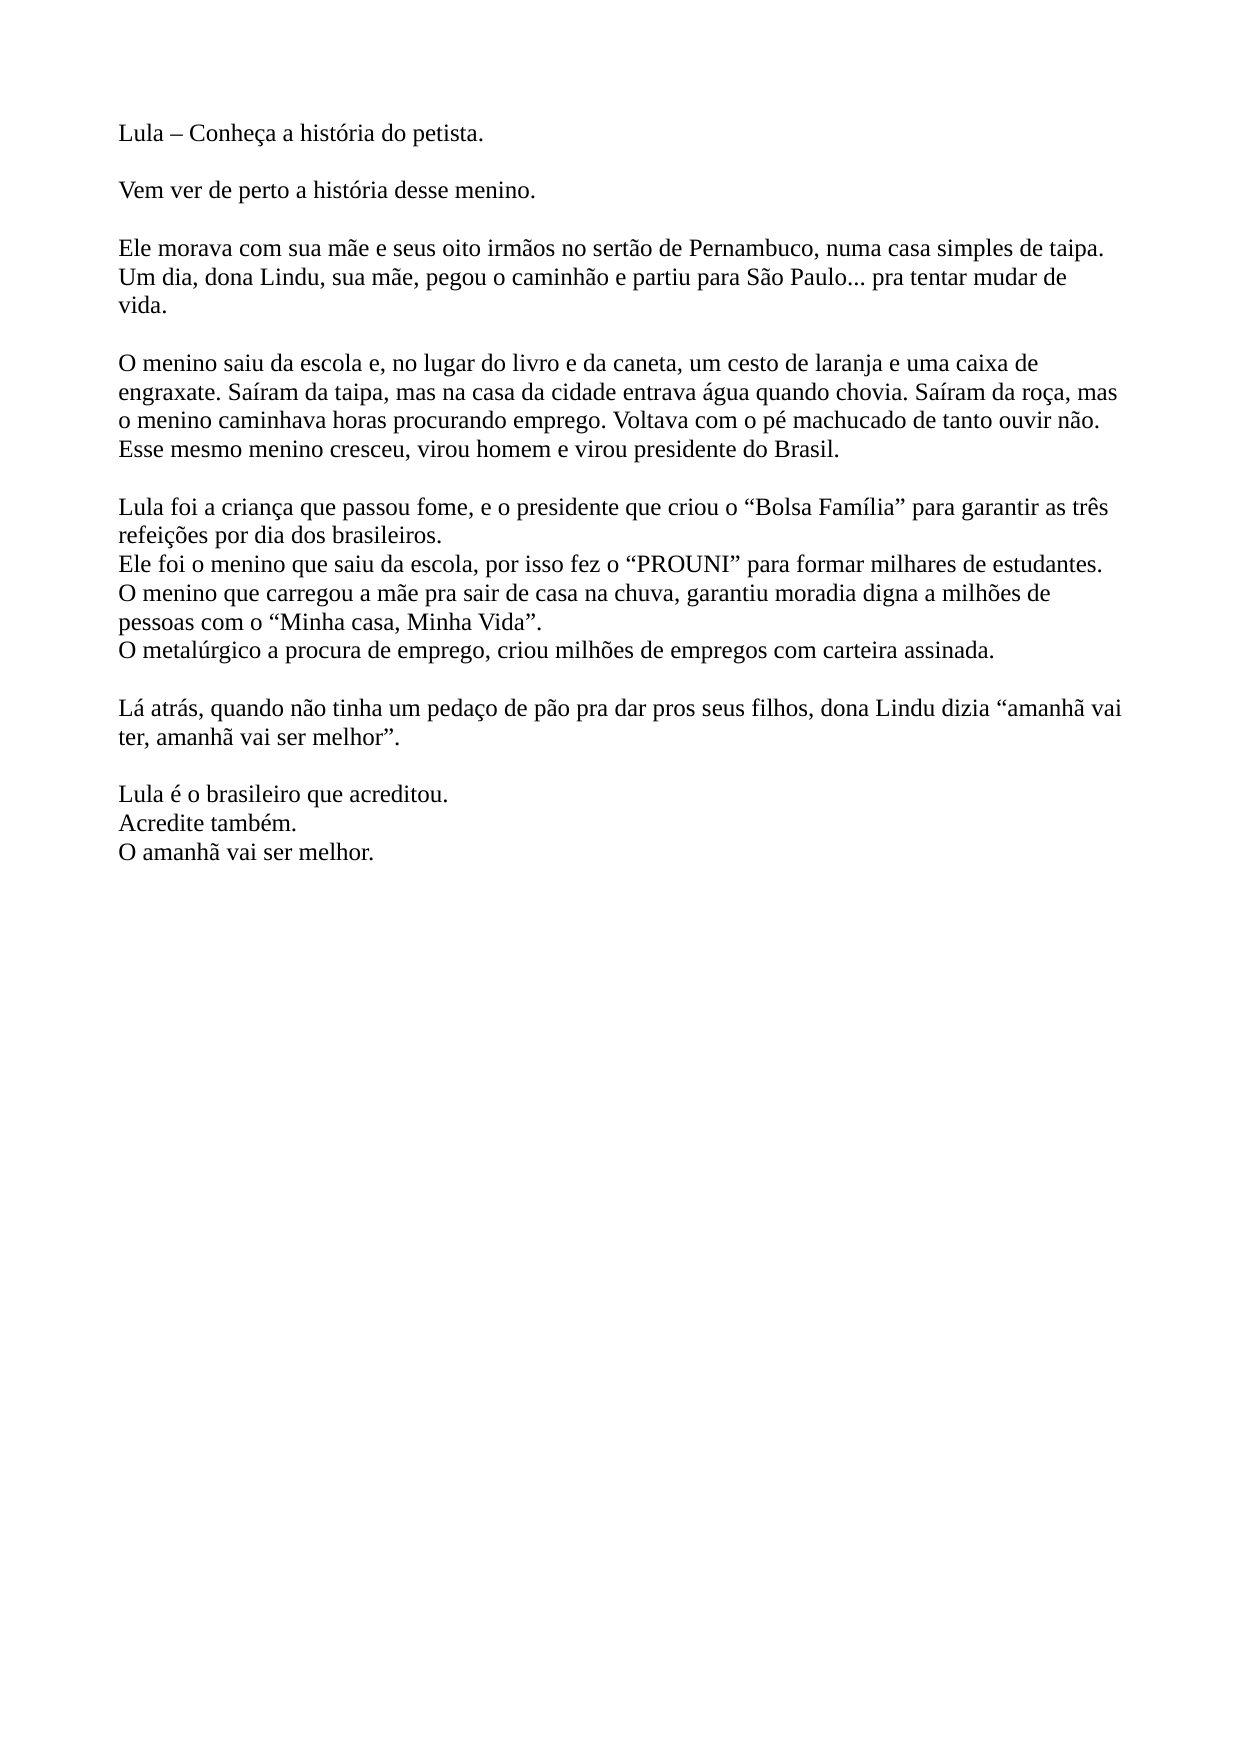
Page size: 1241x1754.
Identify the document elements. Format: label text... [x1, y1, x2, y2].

text O amanhã vai ser melhor. [118, 837, 1122, 866]
text Lá atrás, quando não tinha um pedaço de pão pra dar pros seus filhos, dona Lindu dizia “amanhã vai ter, amanhã vai ser melhor”. [118, 693, 1122, 751]
text Lula foi a criança que passou fome, e o presidente que criou o “Bolsa Família” para garantir as três refeições por dia dos brasileiros. [118, 492, 1122, 549]
text O menino saiu da escola e, no lugar do livro e da caneta, um cesto de laranja e uma caixa de engraxate. Saíram da taipa, mas na casa da cidade entrava água quando chovia. Saíram da roça, mas o menino caminhava horas procurando emprego. Voltava com o pé machucado de tanto ouvir não. Esse mesmo menino cresceu, virou homem e virou presidente do Brasil. [118, 348, 1122, 463]
text O menino que carregou a mãe pra sair de casa na chuva, garantiu moradia digna a milhões de pessoas com o “Minha casa, Minha Vida”. [118, 578, 1122, 636]
text Lula – Conheça a história do petista. [118, 118, 1122, 147]
text Um dia, dona Lindu, sua mãe, pegou o caminhão e partiu para São Paulo... pra tentar mudar de vida. [118, 262, 1122, 319]
text O metalúrgico a procura de emprego, criou milhões de empregos com carteira assinada. [118, 636, 1122, 664]
text Ele foi o menino que saiu da escola, por isso fez o “PROUNI” para formar milhares de estudantes. [118, 549, 1122, 578]
text Acredite também. [118, 808, 1122, 837]
text Vem ver de perto a história desse menino. [118, 176, 1122, 204]
text Ele morava com sua mãe e seus oito irmãos no sertão de Pernambuco, numa casa simples de taipa. [118, 233, 1122, 262]
text Lula é o brasileiro que acreditou. [118, 779, 1122, 808]
